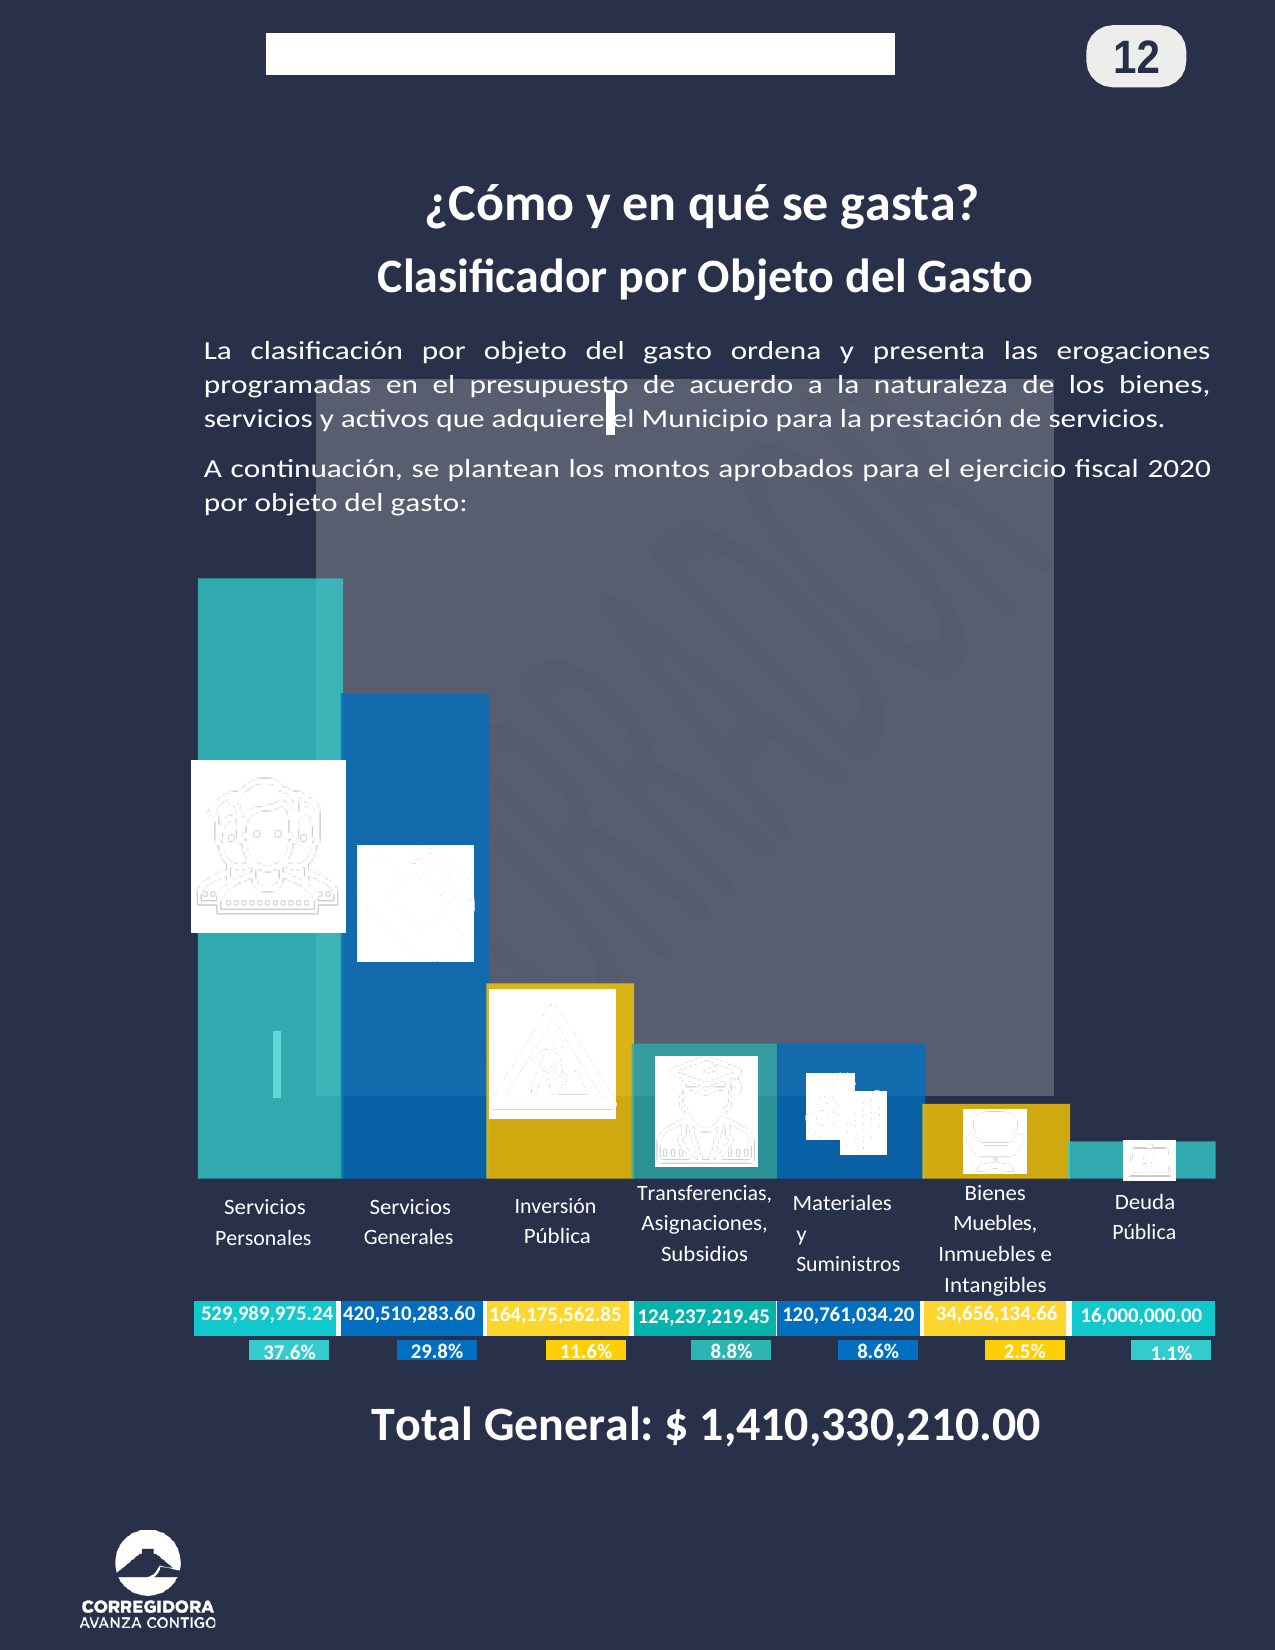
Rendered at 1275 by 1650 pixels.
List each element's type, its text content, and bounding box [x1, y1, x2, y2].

table_header 529,989,975.24 [194, 1301, 336, 1336]
picture [805, 1072, 888, 1155]
picture [489, 989, 617, 1119]
text Deuda Pública [1112, 1188, 1179, 1245]
table_header 34,656,134.66 [924, 1301, 1066, 1336]
picture [190, 759, 346, 934]
text La clasificación por objeto del gasto ordena y presenta las erogaciones programadas en el presupuesto de acuerdo a la naturaleza de los bienes, servicios y activos que adquiere el Municipio para la prestación de servicios. [204, 334, 1212, 434]
text Total General: $ 1,410,330,210.00 [372, 1394, 1275, 1452]
text Materiales y Suministros [792, 1189, 906, 1277]
table_header 16,000,000.00 [1072, 1301, 1215, 1336]
text 12 [37, 30, 1159, 84]
text Servicios Personales [215, 1193, 314, 1250]
text Clasificador por Objeto del Gasto [143, 246, 1268, 304]
text Transferencias, Asignaciones, Subsidios [635, 1179, 774, 1267]
picture [79, 1530, 216, 1628]
picture [963, 1109, 1028, 1174]
picture [654, 1056, 758, 1167]
text A continuación, se plantean los montos aprobados para el ejercicio fiscal 2020 por objeto del gasto: [204, 452, 1213, 518]
text Bienes Muebles, Inmuebles e Intangibles [920, 1179, 1070, 1297]
text Servicios Generales [363, 1193, 456, 1250]
table_header 124,237,219.45 [634, 1301, 776, 1336]
subtitle ¿Cómo y en qué se gasta? [143, 170, 1261, 234]
table_header 164,175,562.85 [487, 1301, 629, 1336]
picture [357, 844, 475, 962]
table_header 120,761,034.20 [777, 1301, 920, 1336]
table_header 420,510,283.60 [341, 1301, 483, 1336]
picture [1122, 1139, 1177, 1182]
text Inversión Pública [514, 1192, 599, 1249]
